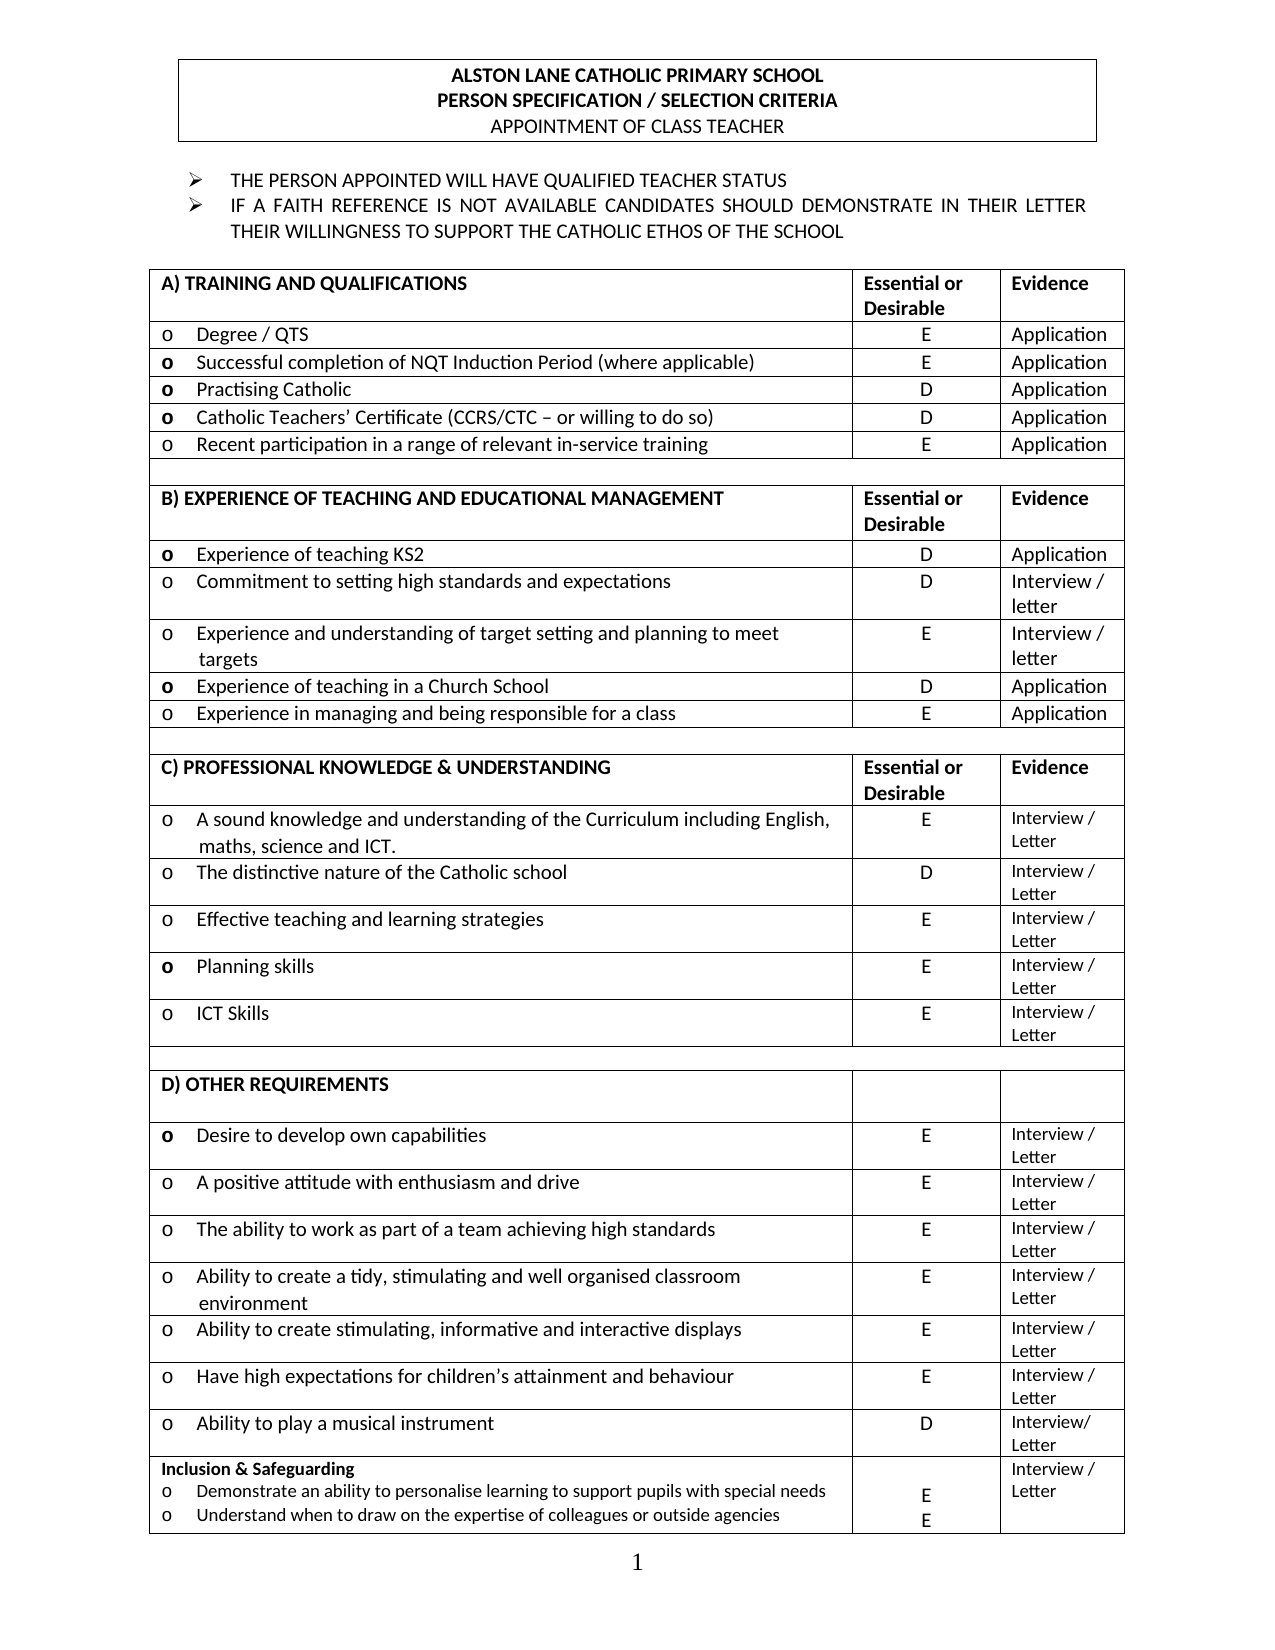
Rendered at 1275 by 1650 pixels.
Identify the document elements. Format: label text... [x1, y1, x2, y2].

table_cell Evidence [1001, 755, 1124, 805]
table_cell The ability to work as part of a team achieving high standards [150, 1216, 852, 1262]
table_cell D [853, 859, 1000, 905]
table_cell A sound knowledge and understanding of the Curriculum including English, maths, science and ICT. [150, 806, 852, 858]
table_cell Experience of teaching KS2 [150, 541, 852, 567]
table_cell D [853, 568, 1000, 619]
text PERSON SPECIFICATION / SELECTION CRITERIA [187, 88, 1088, 110]
table_cell E [853, 349, 1000, 376]
table_cell E [853, 1000, 1000, 1046]
table_cell E [853, 1316, 1000, 1362]
table_cell E [853, 953, 1000, 999]
table_cell Evidence [1001, 486, 1124, 540]
table_cell E [853, 1216, 1000, 1262]
table_cell D [853, 673, 1000, 699]
table_cell E [853, 701, 1000, 727]
table_cell Experience of teaching in a [150, 673, 852, 699]
table_cell E [853, 1123, 1000, 1168]
table_cell D [853, 1410, 1000, 1456]
table_cell [853, 1071, 1000, 1122]
table_cell Interview / Letter [1001, 1457, 1124, 1533]
table_cell Application [1001, 349, 1124, 376]
table_header A) TRAINING AND QUALIFICATIONS [150, 270, 852, 321]
table_cell D [853, 541, 1000, 567]
table_cell Catholic Teachers’ Certificate (CCRS/CTC – or willing to do so) [150, 404, 852, 431]
table_cell Ability to play a musical instrument [150, 1410, 852, 1456]
table_cell Have high expectations for children’s attainment and behaviour [150, 1363, 852, 1409]
table_cell E [853, 322, 1000, 348]
list IF A FAITH REFERENCE IS NOT AVAILABLE CANDIDATES SHOULD DEMONSTRATE IN THEIR LETTER THEIR WILLINGNESS TO SUPPORT THE CATHOLIC ETHOS OF THE SCHOOL [187, 192, 1088, 243]
table_cell Experience and understanding of target setting and planning to meet targets [150, 620, 852, 672]
table_cell D) OTHER REQUIREMENTS [150, 1071, 852, 1122]
table_cell Interview / Letter [1001, 1123, 1124, 1168]
table_cell Interview / Letter [1001, 1263, 1124, 1315]
list THE PERSON APPOINTED WILL HAVE QUALIFIED TEACHER STATUS [187, 167, 1088, 192]
table_cell ICT Skills [150, 1000, 852, 1046]
table_header Evidence [1001, 270, 1124, 321]
table_cell Application [1001, 541, 1124, 567]
table_cell Essential or Desirable [853, 755, 1000, 805]
table_cell Interview / Letter [1001, 1170, 1124, 1215]
table_cell D [853, 404, 1000, 431]
table_cell The distinctive nature of the Catholic school [150, 859, 852, 905]
table_cell Interview/ Letter [1001, 1410, 1124, 1456]
table_cell Successful completion of NQT Induction Period (where applicable) [150, 349, 852, 376]
table_cell Interview / Letter [1001, 806, 1124, 858]
table_cell E E E E [853, 1457, 1000, 1533]
table_cell Application [1001, 377, 1124, 403]
table_cell Ability to create stimulating, informative and interactive displays [150, 1316, 852, 1362]
table_cell Desire to develop own capabilities [150, 1123, 852, 1168]
table_cell Experience in managing and being responsible for a class [150, 701, 852, 727]
table_cell [150, 459, 1124, 484]
text ALSTON LANE CATHOLIC PRIMARY SCHOOL [179, 60, 1096, 88]
table_cell Effective teaching and learning strategies [150, 906, 852, 952]
table_cell E [853, 1170, 1000, 1215]
table_cell A positive attitude with enthusiasm and drive [150, 1170, 852, 1215]
table_cell D [853, 377, 1000, 403]
table_cell [150, 728, 1124, 753]
table_cell Interview / letter [1001, 568, 1124, 619]
text APPOINTMENT OF CLASS TEACHER [179, 110, 1096, 141]
table_cell Application [1001, 432, 1124, 458]
table_cell E [853, 1363, 1000, 1409]
table_cell Interview / Letter [1001, 859, 1124, 905]
table_cell C) PROFESSIONAL KNOWLEDGE & UNDERSTANDING [150, 755, 852, 805]
table_cell Interview / Letter [1001, 1316, 1124, 1362]
table_cell Essential or Desirable [853, 486, 1000, 540]
table_cell Application [1001, 322, 1124, 348]
table_cell Application [1001, 673, 1124, 699]
table_cell Planning skills [150, 953, 852, 999]
table_cell Interview / letter [1001, 620, 1124, 672]
table_cell E [853, 806, 1000, 858]
table_cell Degree / QTS [150, 322, 852, 348]
table_cell Interview / Letter [1001, 1000, 1124, 1046]
table_cell E [853, 1263, 1000, 1315]
table_cell Application [1001, 701, 1124, 727]
table_cell [1001, 1071, 1124, 1122]
table_cell Application [1001, 404, 1124, 431]
table_cell E [853, 906, 1000, 952]
table_cell Interview / Letter [1001, 1363, 1124, 1409]
table_cell [150, 1047, 1124, 1070]
table_cell Practising Catholic [150, 377, 852, 403]
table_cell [150, 1457, 852, 1533]
table_cell Ability to create a tidy, stimulating and well organised classroom environment [150, 1263, 852, 1315]
table_cell Recent participation in a range of relevant in-service training [150, 432, 852, 458]
table_cell Interview / Letter [1001, 953, 1124, 999]
table_cell Interview / Letter [1001, 906, 1124, 952]
table_header Essential or Desirable [853, 270, 1000, 321]
table_cell E [853, 620, 1000, 672]
table_cell E [853, 432, 1000, 458]
table_cell Commitment to setting high standards and expectations [150, 568, 852, 619]
table_cell B) EXPERIENCE OF TEACHING AND EDUCATIONAL MANAGEMENT [150, 486, 852, 540]
table_cell Interview / Letter [1001, 1216, 1124, 1262]
